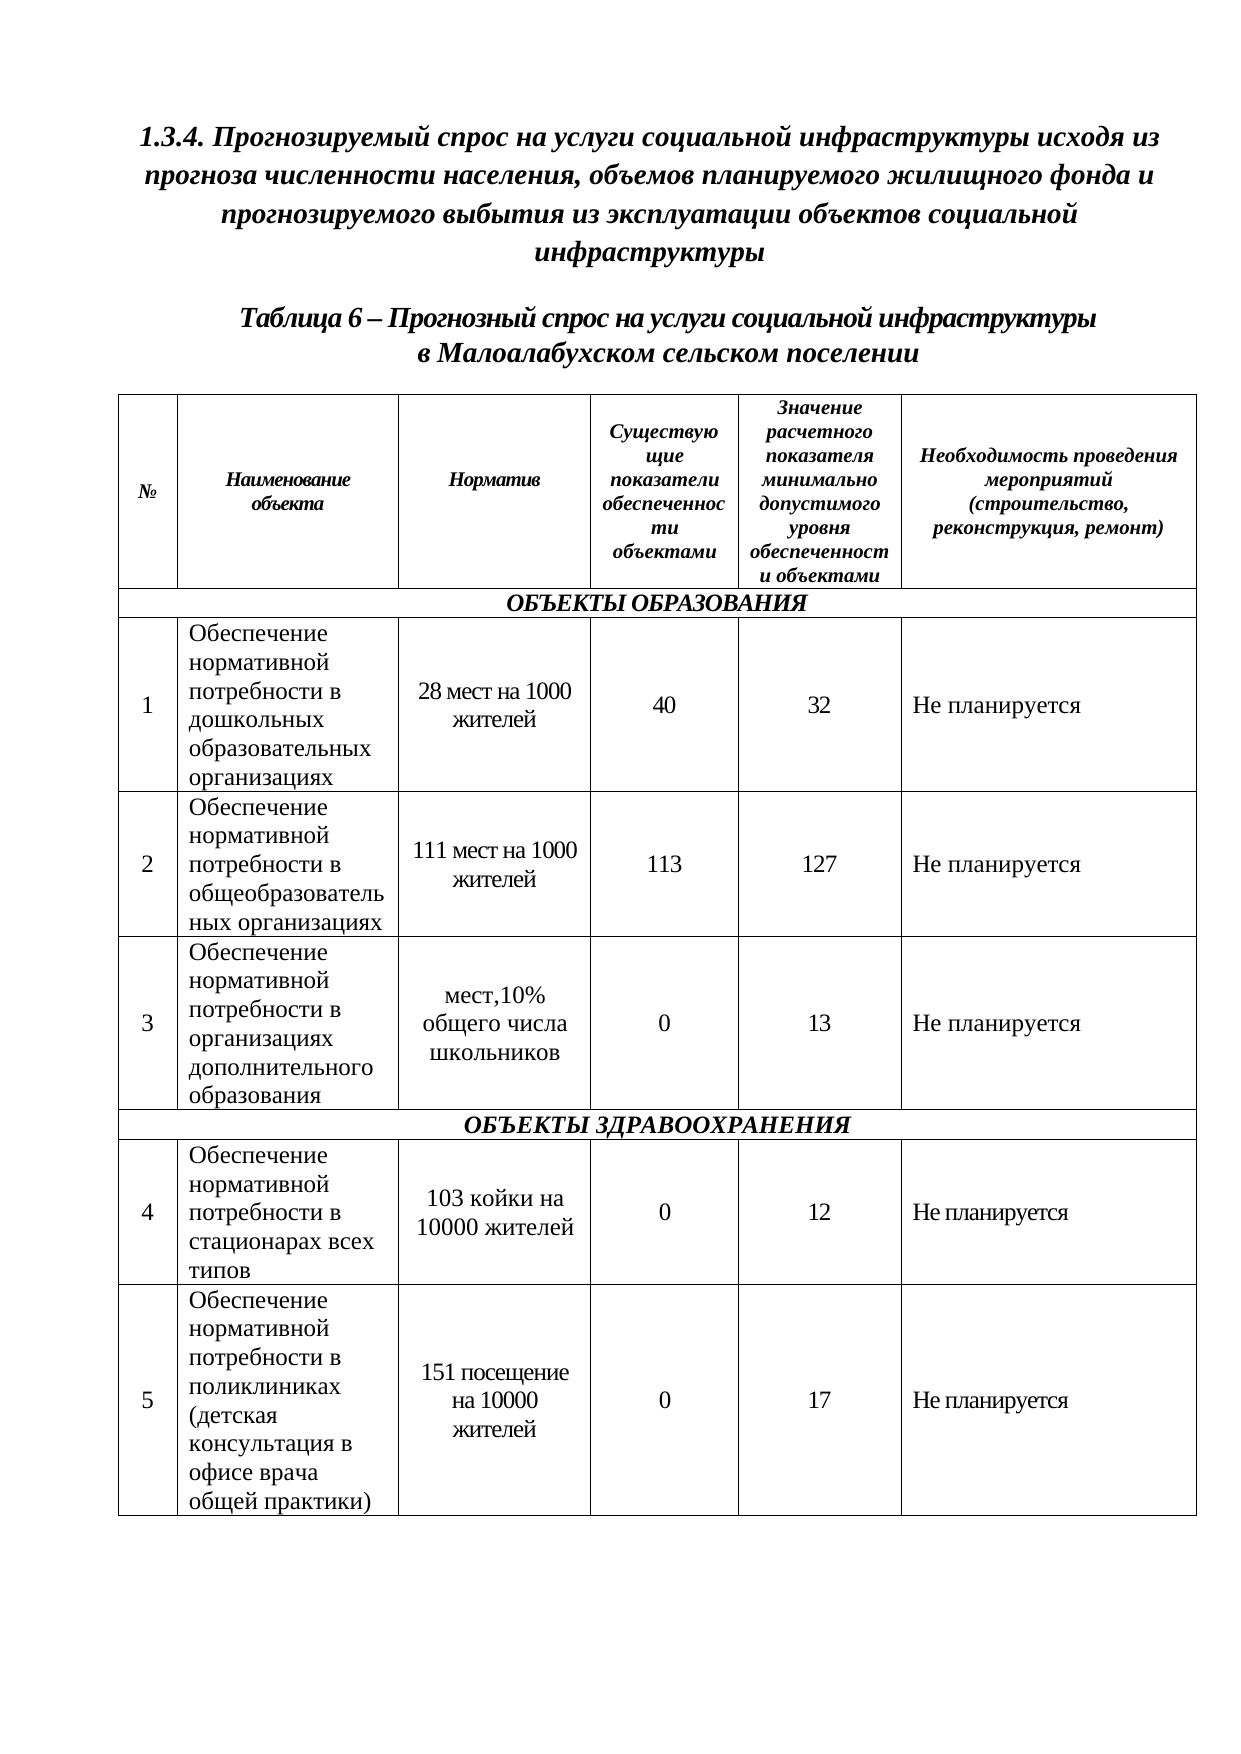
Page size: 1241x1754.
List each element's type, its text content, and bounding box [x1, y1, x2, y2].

table_cell 32 [739, 618, 901, 791]
table_cell 3 [119, 937, 177, 1109]
table_cell 40 [591, 618, 738, 791]
text в Малоалабухском сельском поселении [156, 335, 1181, 369]
table_header Необходимость проведения мероприятий (строительство, реконструкция, ремонт) [902, 395, 1196, 587]
table_cell Обеспечение нормативной потребности в организациях дополнительного образования [178, 937, 398, 1109]
table_cell 5 [119, 1285, 177, 1515]
table_cell Не планируется [902, 1140, 1196, 1284]
table_cell мест,10% общего числа школьников [399, 937, 590, 1109]
table_header Существующие показатели обеспеченности объектами [591, 395, 738, 587]
text 1.3.4. Прогнозируемый спрос на услуги социальной инфраструктуры исходя из прогноза численности населения, объемов планируемого жилищного фонда и прогнозируемого выбытия из эксплуатации объектов социальной инфраструктуры [118, 119, 1181, 268]
table_cell 13 [739, 937, 901, 1109]
table_cell 12 [739, 1140, 901, 1284]
table_header № [119, 395, 177, 587]
table_cell Не планируется [902, 937, 1196, 1109]
table_cell ОБЪЕКТЫ ОБРАЗОВАНИЯ [119, 589, 1196, 617]
table_cell 4 [119, 1140, 177, 1284]
table_cell ОБЪЕКТЫ ЗДРАВООХРАНЕНИЯ [119, 1110, 1196, 1139]
table_cell Не планируется [902, 618, 1196, 791]
table_cell 2 [119, 792, 177, 936]
table_cell 28 мест на 1000 жителей [399, 618, 590, 791]
table_cell Обеспечение нормативной потребности в дошкольных образовательных организациях [178, 618, 398, 791]
table_cell 113 [591, 792, 738, 936]
table_cell Не планируется [902, 792, 1196, 936]
table_cell Не планируется [902, 1285, 1196, 1515]
table_cell 103 койки на 10000 жителей [399, 1140, 590, 1284]
table_cell Обеспечение нормативной потребности в стационарах всех типов [178, 1140, 398, 1284]
table_cell 111 мест на 1000 жителей [399, 792, 590, 936]
table_cell 17 [739, 1285, 901, 1515]
table_cell 0 [591, 937, 738, 1109]
table_cell 0 [591, 1140, 738, 1284]
text Таблица 6 – Прогнозный спрос на услуги социальной инфраструктуры [156, 298, 1181, 335]
table_cell Обеспечение нормативной потребности в общеобразовательных организациях [178, 792, 398, 936]
table_cell 1 [119, 618, 177, 791]
table_cell 0 [591, 1285, 738, 1515]
table_header Норматив [399, 395, 590, 587]
table_header Значение расчетного показателя минимально допустимого уровня обеспеченности объектами [739, 395, 901, 587]
table_cell 151 посещение на 10000 жителей [399, 1285, 590, 1515]
table_cell 127 [739, 792, 901, 936]
table_cell Обеспечение нормативной потребности в поликлиниках (детская консультация в офисе врача общей практики) [178, 1285, 398, 1515]
table_header Наименование объекта [178, 395, 398, 587]
